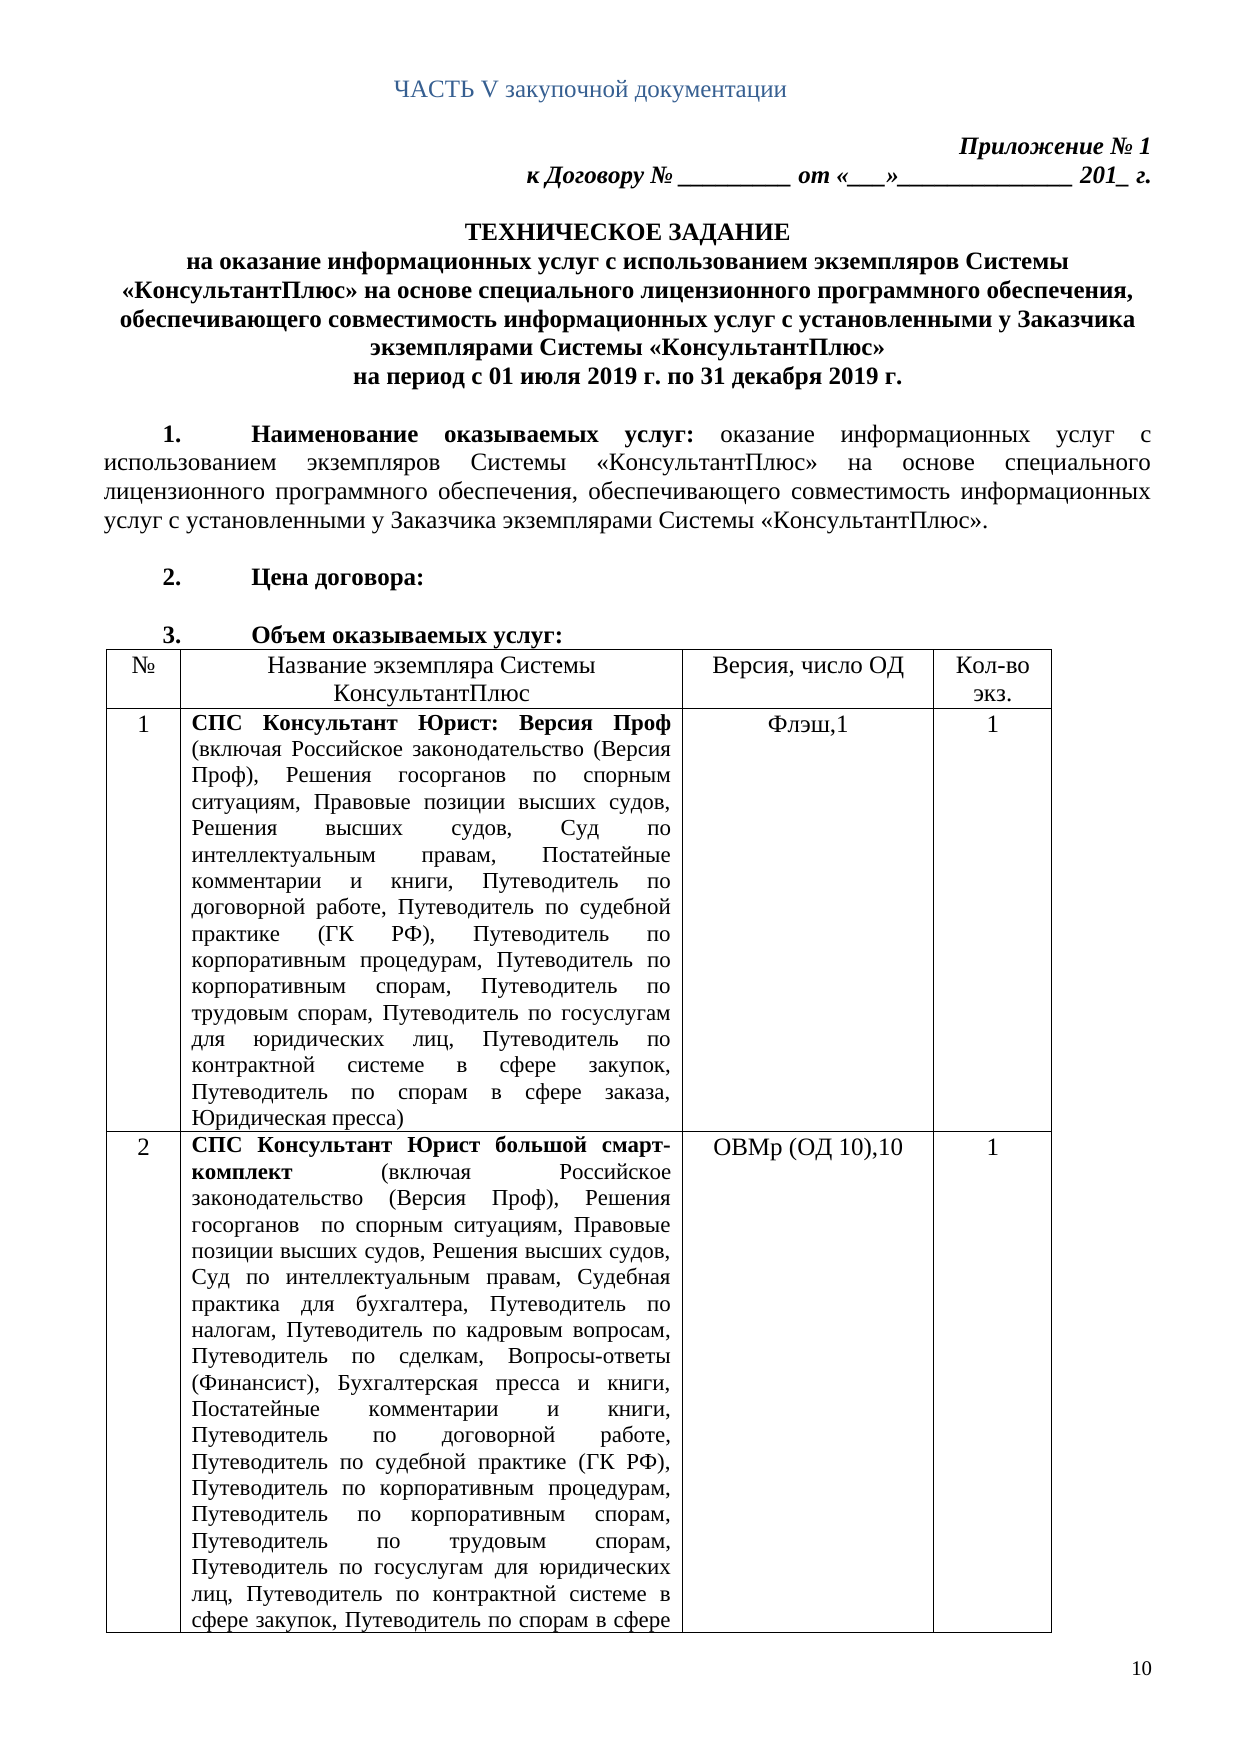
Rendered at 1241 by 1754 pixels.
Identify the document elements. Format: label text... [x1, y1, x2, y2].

table_header Кол-во экз. [934, 650, 1051, 708]
text на оказание информационных услуг с использованием экземпляров Системы «КонсультантПлюс» на основе специального лицензионного программного обеспечения, обеспечивающего совместимость информационных услуг с установленными у Заказчика экземплярами Системы «КонсультантПлюс» [103, 246, 1152, 361]
text Приложение № 1 [103, 131, 1152, 160]
table_cell 2 [107, 1132, 180, 1632]
table_cell Флэш,1 [683, 709, 933, 1131]
table_cell 1 [934, 709, 1051, 1131]
text на период с 01 июля 2019 г. по 31 декабря 2019 г. [103, 361, 1152, 390]
text 1. Наименование оказываемых услуг: оказание информационных услуг с использованием экземпляров Системы «КонсультантПлюс» на основе специального лицензионного программного обеспечения, обеспечивающего совместимость информационных услуг с установленными у Заказчика экземплярами Системы «КонсультантПлюс». [103, 419, 1152, 534]
table_header Версия, число ОД [683, 650, 933, 708]
table_cell СПС Консультант Юрист: Версия Проф (включая Российское законодательство (Версия Проф), Решения госорганов по спорным ситуациям, Правовые позиции высших судов, Решения высших судов, Суд по интеллектуальным правам, Постатейные комментарии и книги, Путеводитель по договорной работе, Путеводитель по судебной практике (ГК РФ), Путеводитель по корпоративным процедурам, Путеводитель по корпоративным спорам, Путеводитель по трудовым спорам, Путеводитель по госуслугам для юридических лиц, Путеводитель по контрактной системе в сфере закупок, Путеводитель по спорам в сфере заказа, Юридическая пресса) [181, 709, 682, 1131]
table_cell ОВМр (ОД 10),10 [683, 1132, 933, 1632]
table_cell 1 [107, 709, 180, 1131]
table_header Название экземпляра Системы КонсультантПлюс [181, 650, 682, 708]
table_header № [107, 650, 180, 708]
text к Договору № _________ от «___»______________ 201_ г. [103, 160, 1152, 189]
table_cell 1 [934, 1132, 1051, 1632]
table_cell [181, 1132, 682, 1632]
list Объем оказываемых услуг: [162, 620, 1152, 649]
text ТЕХНИЧЕСКОЕ ЗАДАНИЕ [103, 217, 1152, 246]
text 2. Цена договора: [103, 562, 1152, 591]
